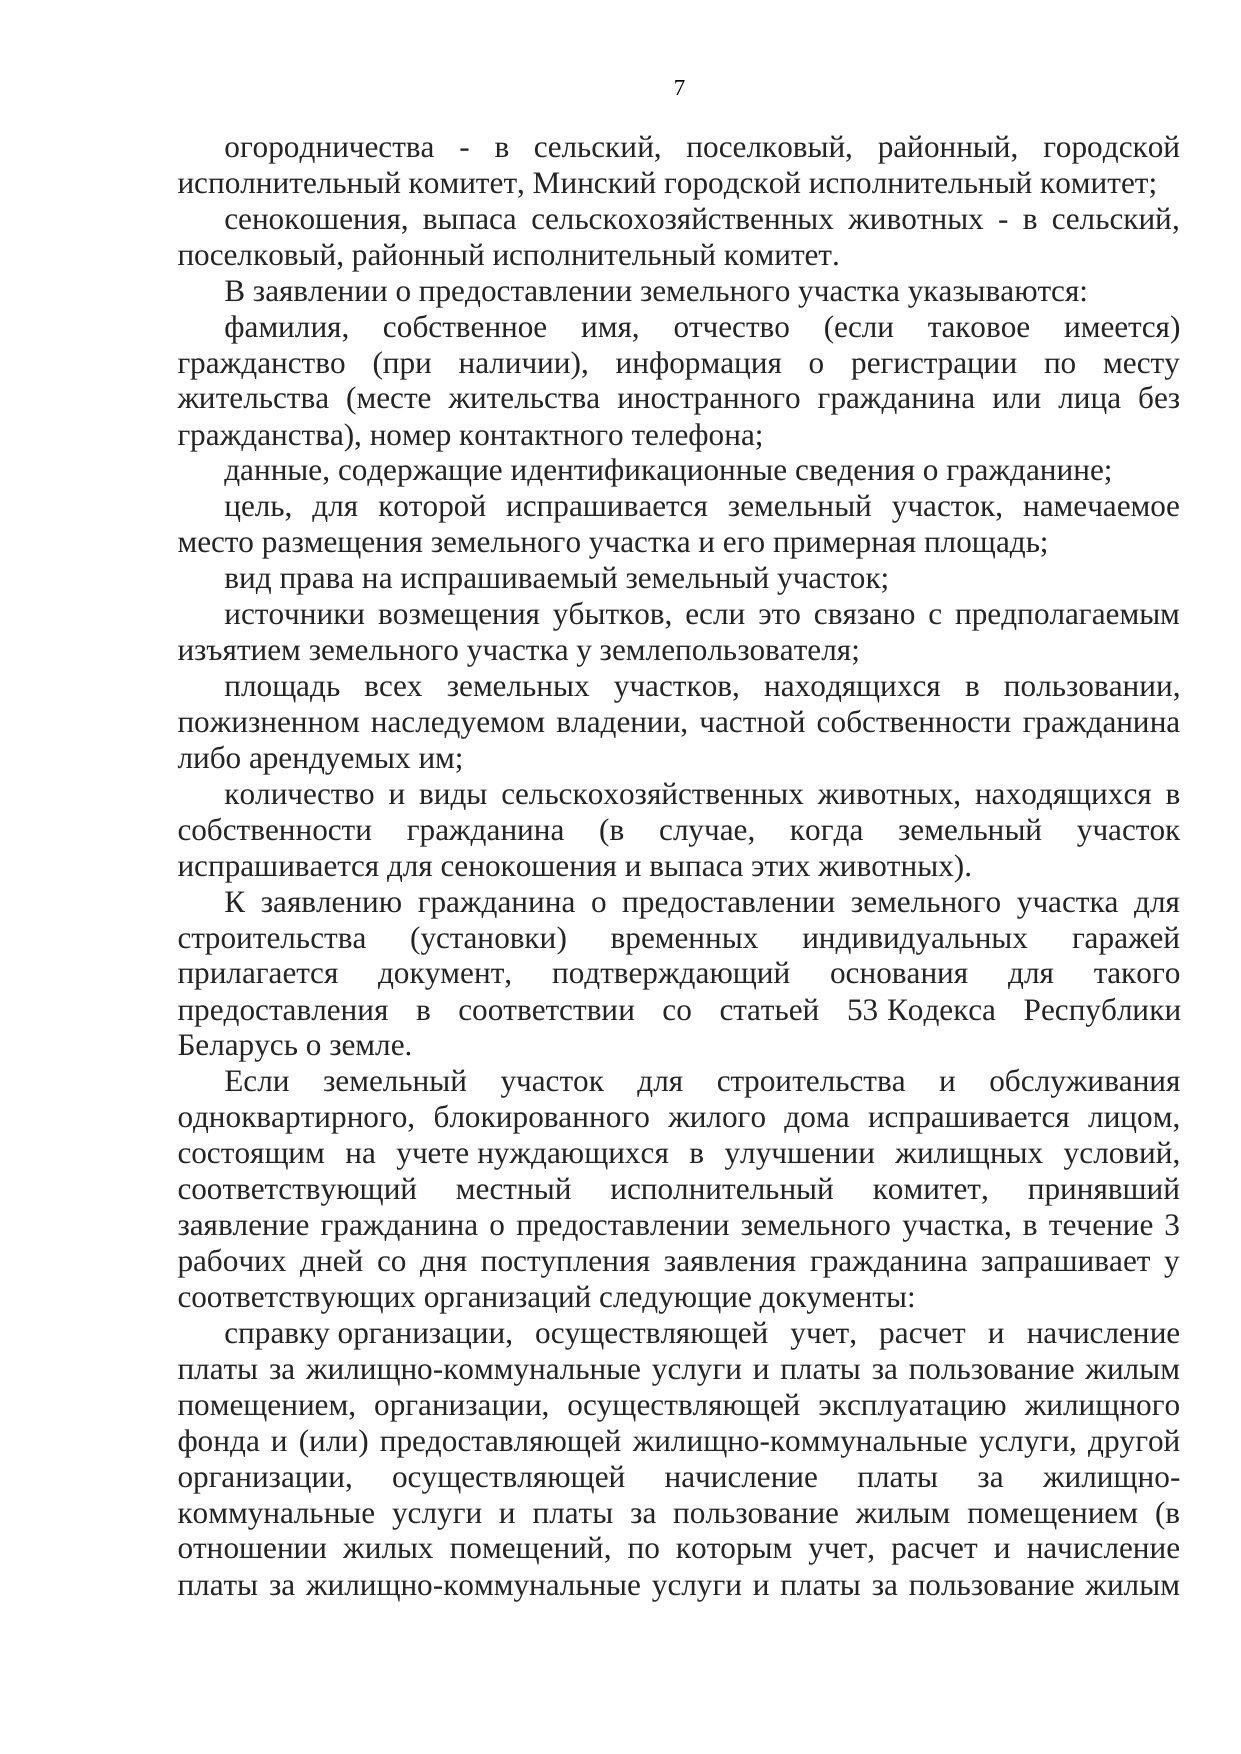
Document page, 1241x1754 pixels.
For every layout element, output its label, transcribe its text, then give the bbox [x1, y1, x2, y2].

text фамилия, собственное имя, отчество (если таковое имеется) гражданство (при наличии), информация о регистрации по месту жительства (месте жительства иностранного гражданина или лица без гражданства), номер контактного телефона; [177, 308, 1181, 452]
text количество и виды сельскохозяйственных животных, находящихся в собственности гражданина (в случае, когда земельный участок испрашивается для сенокошения и выпаса этих животных). [177, 775, 1181, 883]
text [177, 1314, 1181, 1602]
text площадь всех земельных участков, находящихся в пользовании, пожизненном наследуемом владении, частной собственности гражданина либо арендуемых им; [177, 667, 1181, 775]
text данные, содержащие идентификационные сведения о гражданине; [177, 452, 1181, 488]
text сенокошения, выпаса сельскохозяйственных животных - в сельский, поселковый, районный исполнительный комитет. [177, 200, 1181, 272]
text источники возмещения убытков, если это связано с предполагаемым изъятием земельного участка у землепользователя; [177, 595, 1181, 667]
text вид права на испрашиваемый земельный участок; [177, 559, 1181, 595]
text огородничества - в сельский, поселковый, районный, городской исполнительный комитет, Минский городской исполнительный комитет; [177, 128, 1181, 200]
text В заявлении о предоставлении земельного участка указываются: [177, 272, 1181, 308]
text Если земельный участок для строительства и обслуживания одноквартирного, блокированного жилого дома испрашивается лицом, состоящим на учете нуждающихся в улучшении жилищных условий, соответствующий местный исполнительный комитет, принявший заявление гражданина о предоставлении земельного участка, в течение 3 рабочих дней со дня поступления заявления гражданина запрашивает у соответствующих организаций следующие документы: [177, 1063, 1181, 1314]
text К заявлению гражданина о предоставлении земельного участка для строительства (установки) временных индивидуальных гаражей прилагается документ, подтверждающий основания для такого предоставления в соответствии со статьей 53 Кодекса Республики Беларусь о земле. [177, 883, 1181, 1063]
text цель, для которой испрашивается земельный участок, намечаемое место размещения земельного участка и его примерная площадь; [177, 488, 1181, 559]
